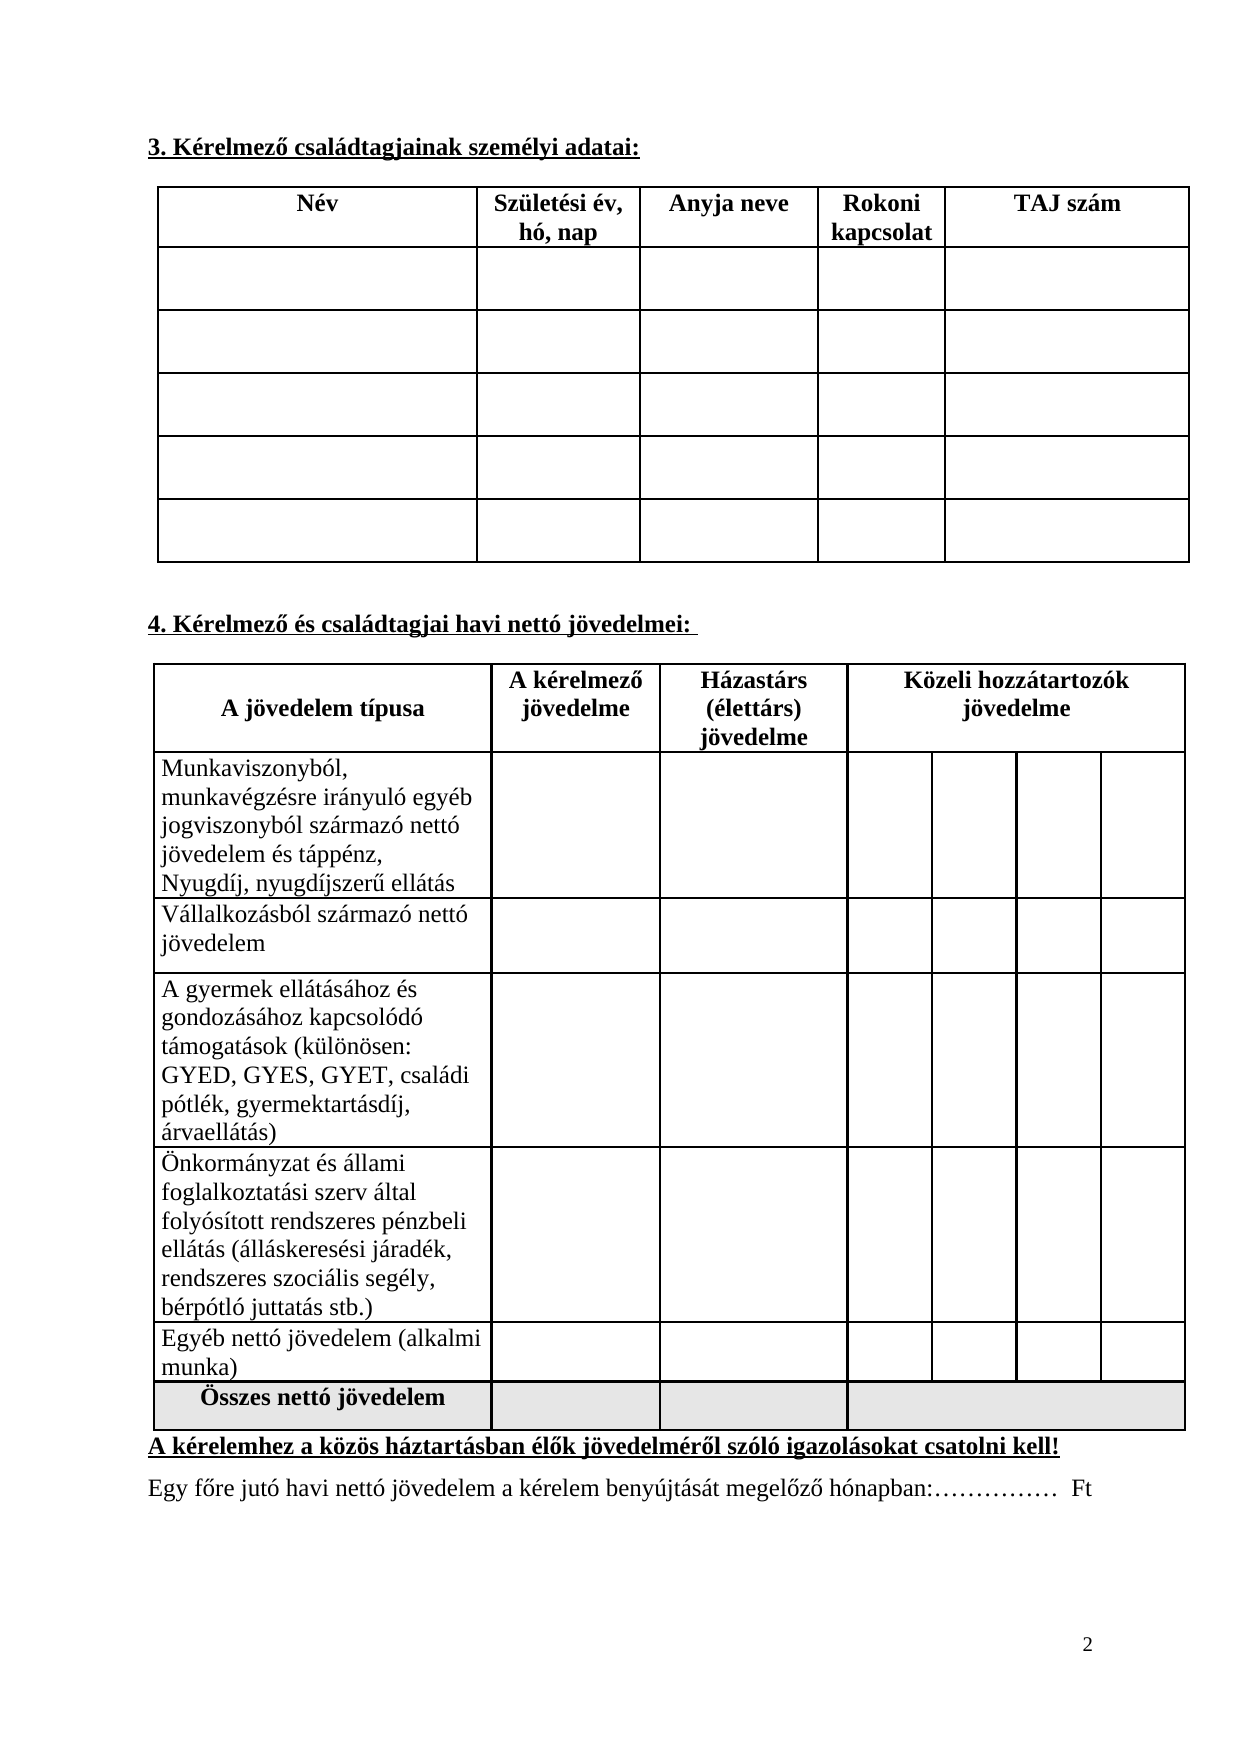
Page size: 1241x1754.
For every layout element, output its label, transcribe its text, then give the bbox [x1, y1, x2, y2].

text A kérelemhez a közös háztartásban élők jövedelméről szóló igazolásokat csatolni kell! [148, 1431, 1093, 1460]
table_cell [819, 500, 944, 561]
table_cell [819, 374, 944, 435]
table_cell [946, 437, 1188, 498]
table_cell [493, 974, 659, 1146]
table_cell [661, 753, 846, 897]
table_cell [849, 974, 931, 1146]
table_cell [1102, 1148, 1184, 1321]
table_cell [819, 437, 944, 498]
table_cell [946, 374, 1188, 435]
table_cell [1018, 1323, 1100, 1380]
table_cell [493, 1383, 659, 1429]
table_cell Vállalkozásból származó nettó jövedelem [155, 899, 490, 972]
table_cell Munkaviszonyból, munkavégzésre irányuló egyéb jogviszonyból származó nettó jövedelem és táppénz, Nyugdíj, nyugdíjszerű ellátás [155, 753, 490, 897]
table_header Rokoni kapcsolat [819, 188, 944, 246]
table_cell [641, 437, 817, 498]
table_cell [478, 437, 639, 498]
table_cell [661, 1323, 846, 1380]
table_cell [849, 1323, 931, 1380]
table_cell [661, 1148, 846, 1321]
table_cell [1102, 974, 1184, 1146]
text Egy főre jutó havi nettó jövedelem a kérelem benyújtását megelőző hónapban:…………… Ft [148, 1473, 1093, 1501]
table_header Anyja neve [641, 188, 817, 246]
table_cell [478, 374, 639, 435]
table_cell [641, 248, 817, 309]
table_cell [849, 1383, 1184, 1429]
table_cell [159, 437, 476, 498]
table_header Név [159, 188, 476, 246]
text 4. Kérelmező és családtagjai havi nettó jövedelmei: [148, 609, 1093, 638]
table_cell [1018, 974, 1100, 1146]
table_cell [641, 311, 817, 372]
table_cell [159, 500, 476, 561]
table_header A jövedelem típusa [155, 665, 490, 751]
table_cell [849, 899, 931, 972]
table_cell [819, 311, 944, 372]
table_cell [819, 248, 944, 309]
table_cell [661, 1383, 846, 1429]
table_cell [933, 1323, 1015, 1380]
table_cell [159, 311, 476, 372]
table_cell [493, 899, 659, 972]
table_cell [933, 753, 1015, 897]
table_cell [493, 1323, 659, 1380]
table_cell [478, 311, 639, 372]
table_cell [1018, 899, 1100, 972]
table_cell [1102, 899, 1184, 972]
table_cell [478, 248, 639, 309]
text 3. Kérelmező családtagjainak személyi adatai: [148, 132, 1093, 161]
table_header Házastárs (élettárs) jövedelme [661, 665, 846, 751]
table_cell [641, 500, 817, 561]
table_cell [946, 311, 1188, 372]
table_cell [661, 974, 846, 1146]
table_cell [1102, 753, 1184, 897]
table_cell [478, 500, 639, 561]
table_cell A gyermek ellátásához és gondozásához kapcsolódó támogatások (különösen: GYED, GYES, GYET, családi pótlék, gyermektartásdíj, árvaellátás) [155, 974, 490, 1146]
table_header A kérelmező jövedelme [493, 665, 659, 751]
table_cell Egyéb nettó jövedelem (alkalmi munka) [155, 1323, 490, 1380]
table_cell [849, 1148, 931, 1321]
table_cell [946, 248, 1188, 309]
table_cell [1018, 1148, 1100, 1321]
table_cell [159, 374, 476, 435]
table_header Közeli hozzátartozók jövedelme [849, 665, 1184, 751]
table_cell [933, 974, 1015, 1146]
table_cell [493, 1148, 659, 1321]
table_cell [641, 374, 817, 435]
table_cell [849, 753, 931, 897]
table_cell [933, 899, 1015, 972]
table_cell Összes nettó jövedelem [155, 1383, 490, 1429]
table_cell [1102, 1323, 1184, 1380]
table_cell [159, 248, 476, 309]
table_cell [661, 899, 846, 972]
table_cell Önkormányzat és állami foglalkoztatási szerv által folyósított rendszeres pénzbeli ellátás (álláskeresési járadék, rendszeres szociális segély, bérpótló juttatás stb.) [155, 1148, 490, 1321]
table_header TAJ szám [946, 188, 1188, 246]
table_cell [946, 500, 1188, 561]
table_cell [933, 1148, 1015, 1321]
table_cell [1018, 753, 1100, 897]
table_cell [493, 753, 659, 897]
table_header Születési év, hó, nap [478, 188, 639, 246]
